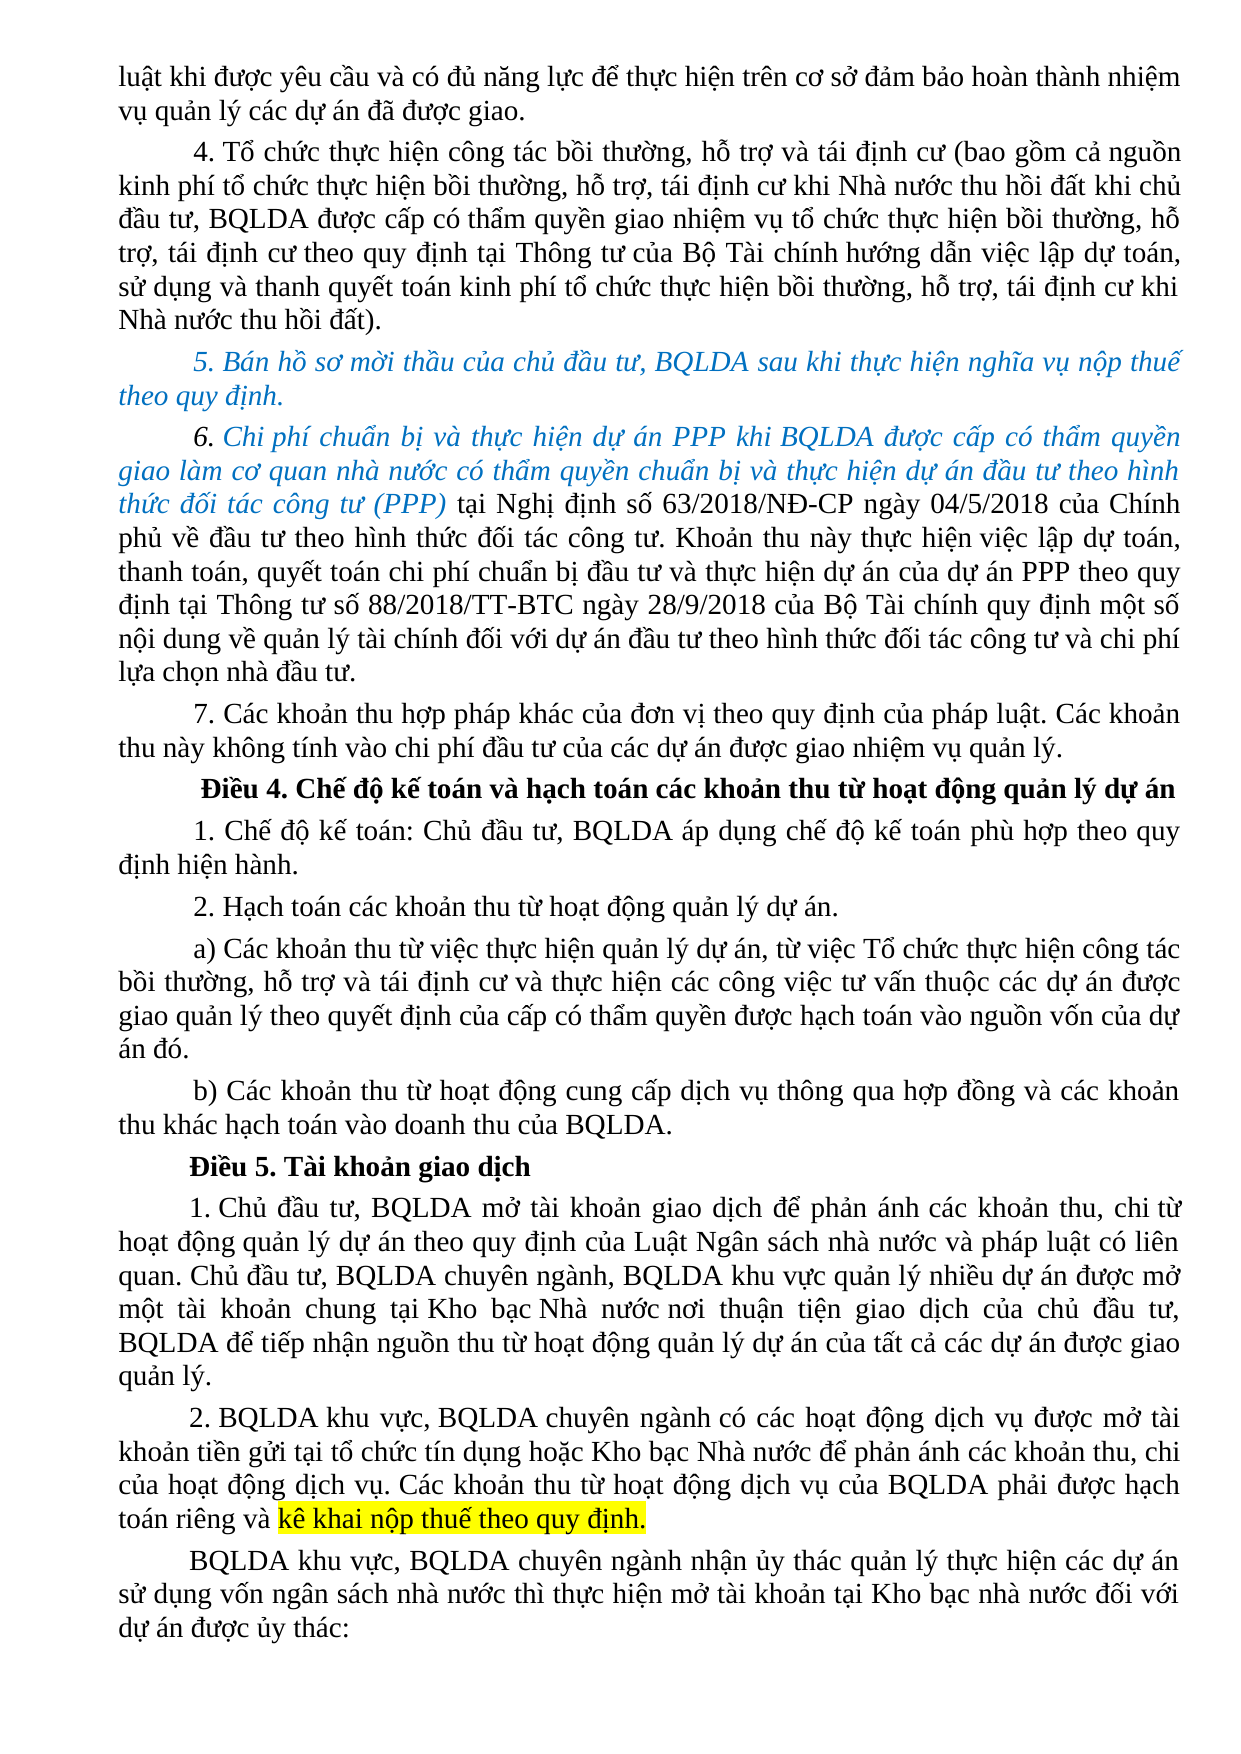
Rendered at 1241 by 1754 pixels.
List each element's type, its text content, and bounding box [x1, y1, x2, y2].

text 7. Các khoản thu hợp pháp khác của đơn vị theo quy định của pháp luật. Các khoản thu này không tính vào chi phí đầu tư của các dự án được giao nhiệm vụ quản lý. [118, 696, 1181, 763]
text 5. Bán hồ sơ mời thầu của chủ đầu tư, BQLDA sau khi thực hiện nghĩa vụ nộp thuế theo quy định. [118, 344, 1181, 411]
text BQLDA khu vực, BQLDA chuyên ngành nhận ủy thác quản lý thực hiện các dự án sử dụng vốn ngân sách nhà nước thì thực hiện mở tài khoản tại Kho bạc nhà nước đối với dự án được ủy thác: [118, 1543, 1181, 1643]
text Điều 5. Tài khoản giao dịch [118, 1149, 1181, 1182]
text Điều 4. Chế độ kế toán và hạch toán các khoản thu từ hoạt động quản lý dự án [118, 772, 1181, 805]
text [118, 59, 1181, 126]
text 1. Chế độ kế toán: Chủ đầu tư, BQLDA áp dụng chế độ kế toán phù hợp theo quy định hiện hành. [118, 813, 1181, 881]
text 2. Hạch toán các khoản thu từ hoạt động quản lý dự án. [118, 889, 1181, 922]
text 1. Chủ đầu tư, BQLDA mở tài khoản giao dịch để phản ánh các khoản thu, chi từ hoạt động quản lý dự án theo quy định của Luật Ngân sách nhà nước và pháp luật có liên quan. Chủ đầu tư, BQLDA chuyên ngành, BQLDA khu vực quản lý nhiều dự án được mở một tài khoản chung tại Kho bạc Nhà nước nơi thuận tiện giao dịch của chủ đầu tư, BQLDA để tiếp nhận nguồn thu từ hoạt động quản lý dự án của tất cả các dự án được giao quản lý. [118, 1191, 1181, 1392]
text b) Các khoản thu từ hoạt động cung cấp dịch vụ thông qua hợp đồng và các khoản thu khác hạch toán vào doanh thu của BQLDA. [118, 1073, 1181, 1140]
text a) Các khoản thu từ việc thực hiện quản lý dự án, từ việc Tổ chức thực hiện công tác bồi thường, hỗ trợ và tái định cư và thực hiện các công việc tư vấn thuộc các dự án được giao quản lý theo quyết định của cấp có thẩm quyền được hạch toán vào nguồn vốn của dự án đó. [118, 931, 1181, 1065]
text 2. BQLDA khu vực, BQLDA chuyên ngành có các hoạt động dịch vụ được mở tài khoản tiền gửi tại tổ chức tín dụng hoặc Kho bạc Nhà nước để phản ánh các khoản thu, chi của hoạt động dịch vụ. Các khoản thu từ hoạt động dịch vụ của BQLDA phải được hạch toán riêng và kê khai nộp thuế theo quy định. [118, 1400, 1181, 1534]
text 6. Chi phí chuẩn bị và thực hiện dự án PPP khi BQLDA được cấp có thẩm quyền giao làm cơ quan nhà nước có thẩm quyền chuẩn bị và thực hiện dự án đầu tư theo hình thức đối tác công tư (PPP) tại Nghị định số 63/2018/NĐ-CP ngày 04/5/2018 của Chính phủ về đầu tư theo hình thức đối tác công tư. Khoản thu này thực hiện việc lập dự toán, thanh toán, quyết toán chi phí chuẩn bị đầu tư và thực hiện dự án của dự án PPP theo quy định tại Thông tư số 88/2018/TT-BTC ngày 28/9/2018 của Bộ Tài chính quy định một số nội dung về quản lý tài chính đối với dự án đầu tư theo hình thức đối tác công tư và chi phí lựa chọn nhà đầu tư. [118, 419, 1181, 688]
text 4. Tổ chức thực hiện công tác bồi thường, hỗ trợ và tái định cư (bao gồm cả nguồn kinh phí tổ chức thực hiện bồi thường, hỗ trợ, tái định cư khi Nhà nước thu hồi đất khi chủ đầu tư, BQLDA được cấp có thẩm quyền giao nhiệm vụ tổ chức thực hiện bồi thường, hỗ trợ, tái định cư theo quy định tại Thông tư của Bộ Tài chính hướng dẫn việc lập dự toán, sử dụng và thanh quyết toán kinh phí tổ chức thực hiện bồi thường, hỗ trợ, tái định cư khi Nhà nước thu hồi đất). [118, 134, 1181, 336]
